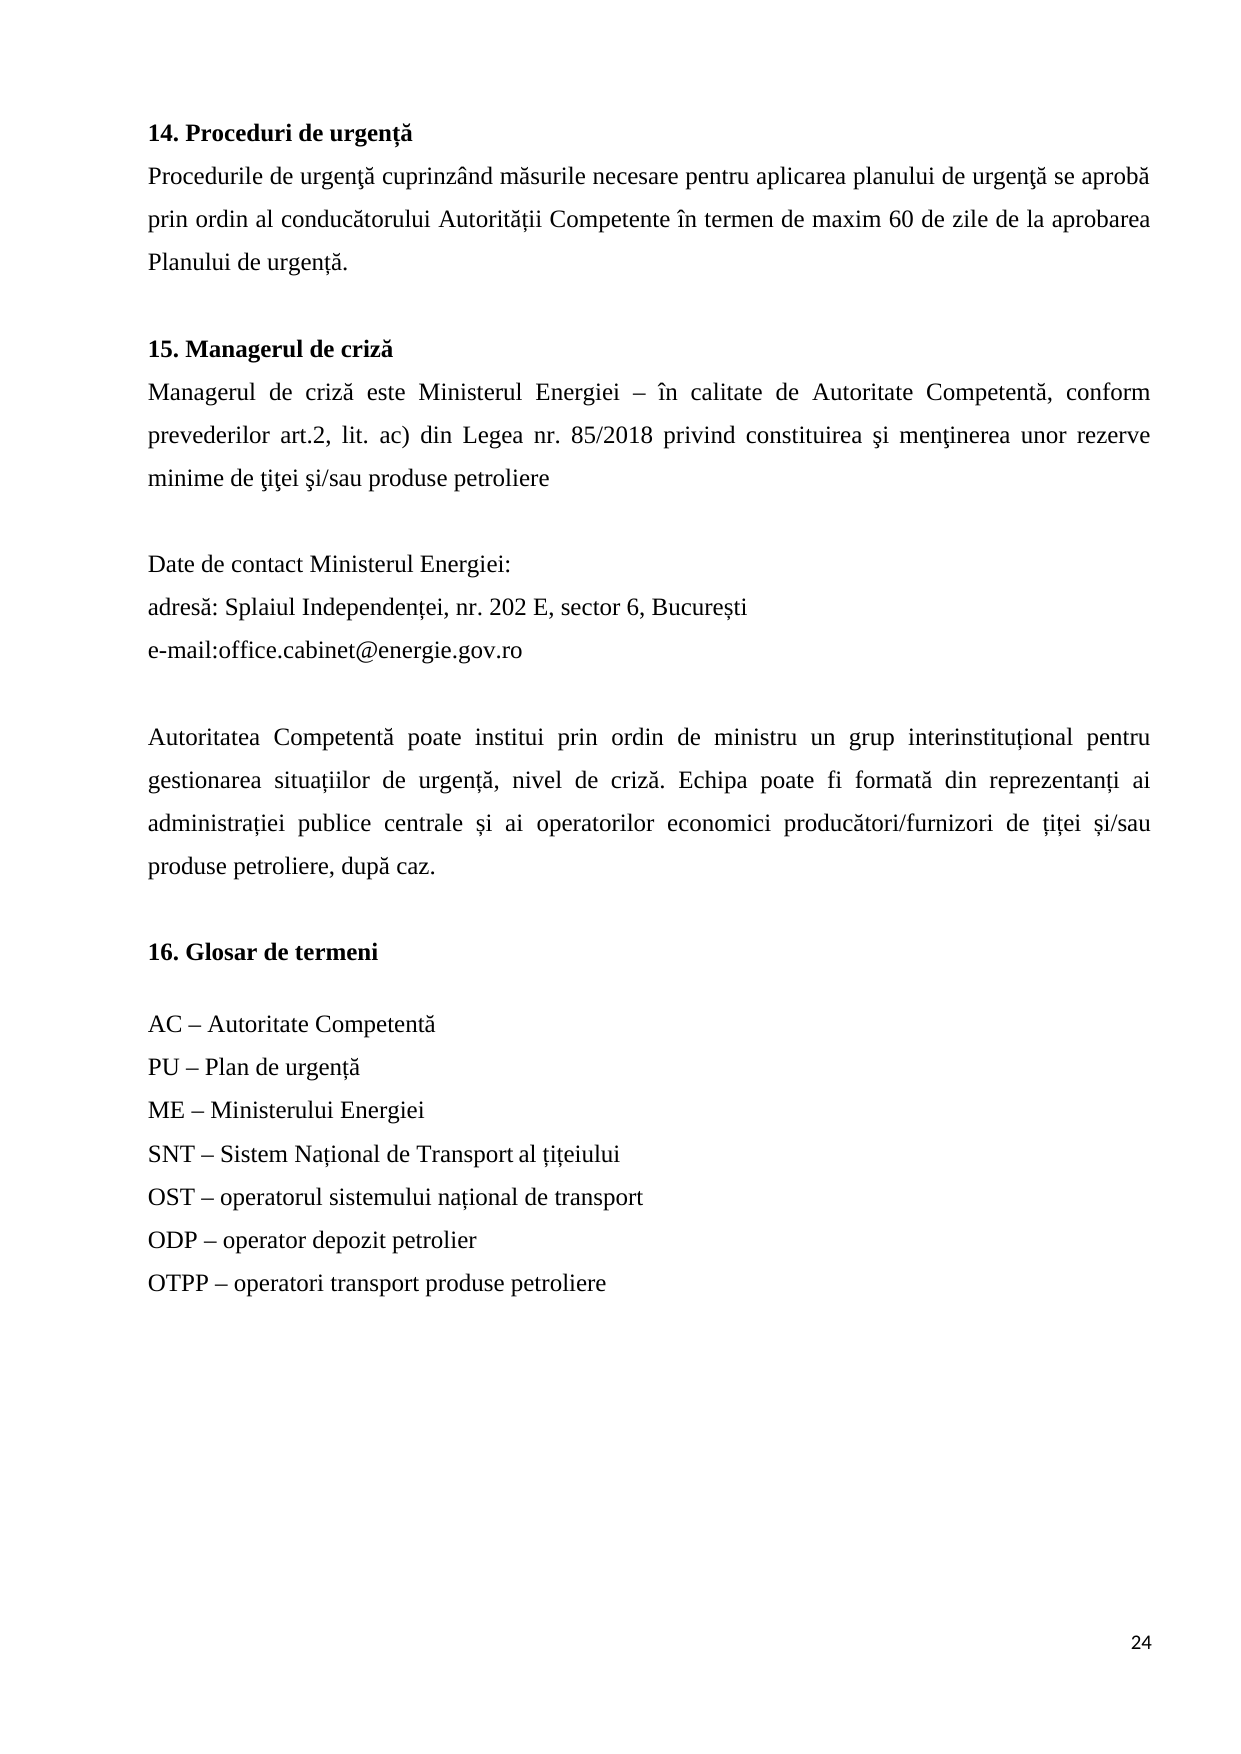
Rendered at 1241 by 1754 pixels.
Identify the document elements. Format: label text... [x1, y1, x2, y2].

text Date de contact Ministerul Energiei: [148, 549, 1152, 578]
text ODP – operator depozit petrolier [148, 1225, 1152, 1254]
text OST – operatorul sistemului național de transport [148, 1182, 1152, 1211]
subtitle 14. Proceduri de urgență [148, 118, 1152, 147]
text AC – Autoritate Competentă [148, 1009, 1152, 1038]
text PU – Plan de urgență [148, 1052, 1152, 1081]
text ME – Ministerului Energiei [148, 1096, 1152, 1124]
subtitle 16. Glosar de termeni [148, 937, 1152, 966]
text Procedurile de urgenţă cuprinzând măsurile necesare pentru aplicarea planului de urgenţă se aprobă prin ordin al conducătorului Autorității Competente în termen de maxim 60 de zile de la aprobarea Planului de urgență. [148, 161, 1152, 276]
text OTPP – operatori transport produse petroliere [148, 1268, 1152, 1297]
text e-mail:office.cabinet@energie.gov.ro [148, 636, 1152, 664]
text Autoritatea Competentă poate institui prin ordin de ministru un grup interinstituțional pentru gestionarea situațiilor de urgență, nivel de criză. Echipa poate fi formată din reprezentanți ai administrației publice centrale și ai operatorilor economici producători/furnizori de țiței și/sau produse petroliere, după caz. [148, 722, 1152, 880]
subtitle 15. Managerul de criză [148, 334, 1152, 362]
text Managerul de criză este Ministerul Energiei – în calitate de Autoritate Competentă, conform prevederilor art.2, lit. ac) din Legea nr. 85/2018 privind constituirea şi menţinerea unor rezerve minime de ţiţei şi/sau produse petroliere [148, 377, 1152, 492]
text adresă: Splaiul Independenței, nr. 202 E, sector 6, București [148, 592, 1152, 621]
text SNT – Sistem Național de Transport al țițeiului [148, 1139, 1152, 1167]
